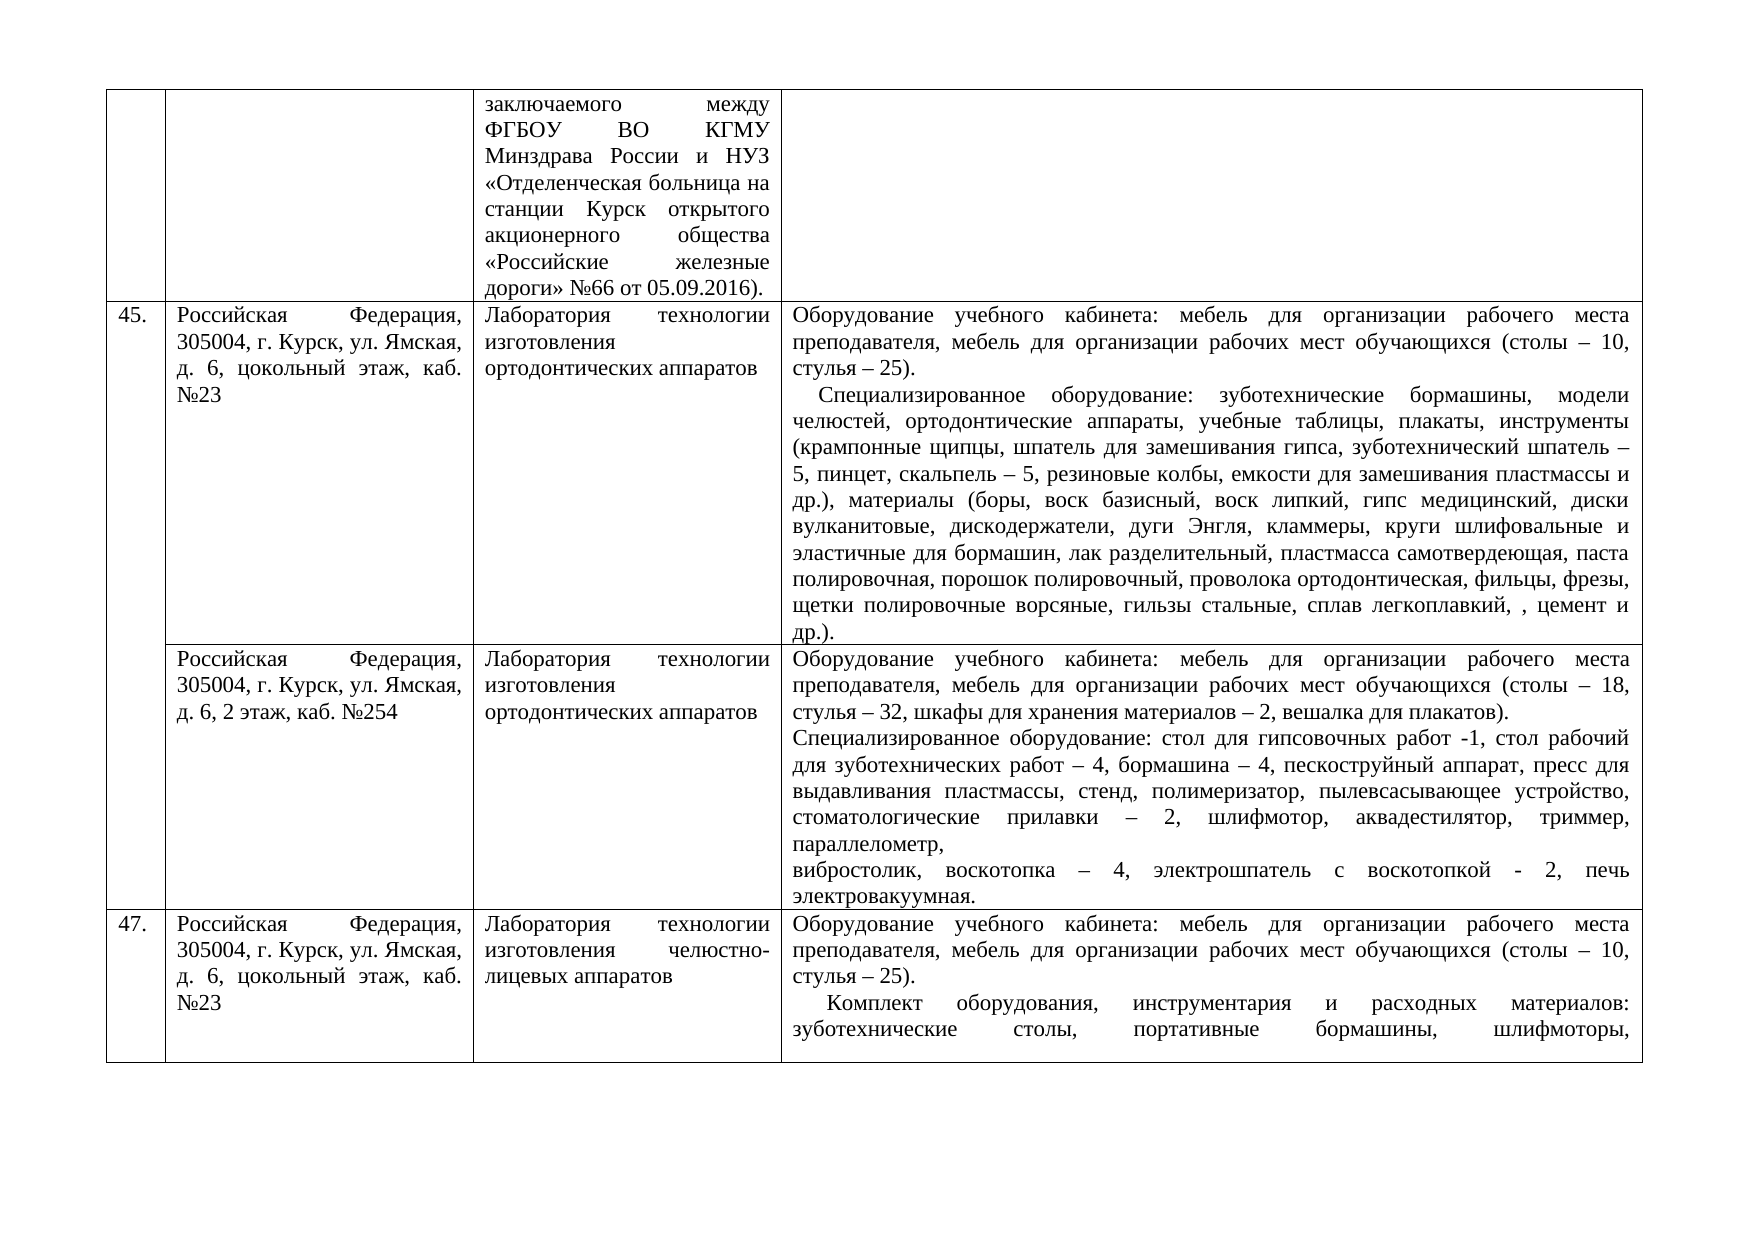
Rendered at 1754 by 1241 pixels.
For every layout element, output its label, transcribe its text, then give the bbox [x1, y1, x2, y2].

table_cell Российская Федерация, 305004, г. Курск, ул. Ямская, д. 6, 2 этаж, каб. №254 [166, 645, 473, 909]
table_cell Лаборатория технологии изготовления ортодонтических аппаратов [474, 302, 781, 644]
table_cell Оборудование учебного кабинета: мебель для организации рабочего места преподавателя, мебель для организации рабочих мест обучающихся (столы – 10, стулья – 25). Специализированное оборудование: зуботехнические бормашины, модели челюстей, ортодонтические аппараты, учебные таблицы, плакаты, инструменты (крампонные щипцы, шпатель для замешивания гипса, зуботехнический шпатель – 5, пинцет, скальпель – 5, резиновые колбы, емкости для замешивания пластмассы и др.), материалы (боры, воск базисный, воск липкий, гипс медицинский, диски вулканитовые, дискодержатели, дуги Энгля, кламмеры, круги шлифовальные и эластичные для бормашин, лак разделительный, пластмасса самотвердеющая, паста полировочная, порошок полировочный, проволока ортодонтическая, фильцы, фрезы, щетки полировочные ворсяные, гильзы стальные, сплав легкоплавкий, , цемент и др.). [782, 302, 1642, 644]
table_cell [474, 910, 781, 1062]
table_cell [474, 90, 781, 301]
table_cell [166, 910, 473, 1062]
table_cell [782, 910, 1642, 1062]
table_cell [782, 90, 1642, 301]
table_cell Лаборатория технологии изготовления ортодонтических аппаратов [474, 645, 781, 909]
table_cell Российская Федерация, 305004, г. Курск, ул. Ямская, д. 6, цокольный этаж, каб. №23 [166, 302, 473, 644]
table_cell [107, 910, 165, 1062]
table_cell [166, 90, 473, 301]
table_cell [107, 302, 165, 909]
